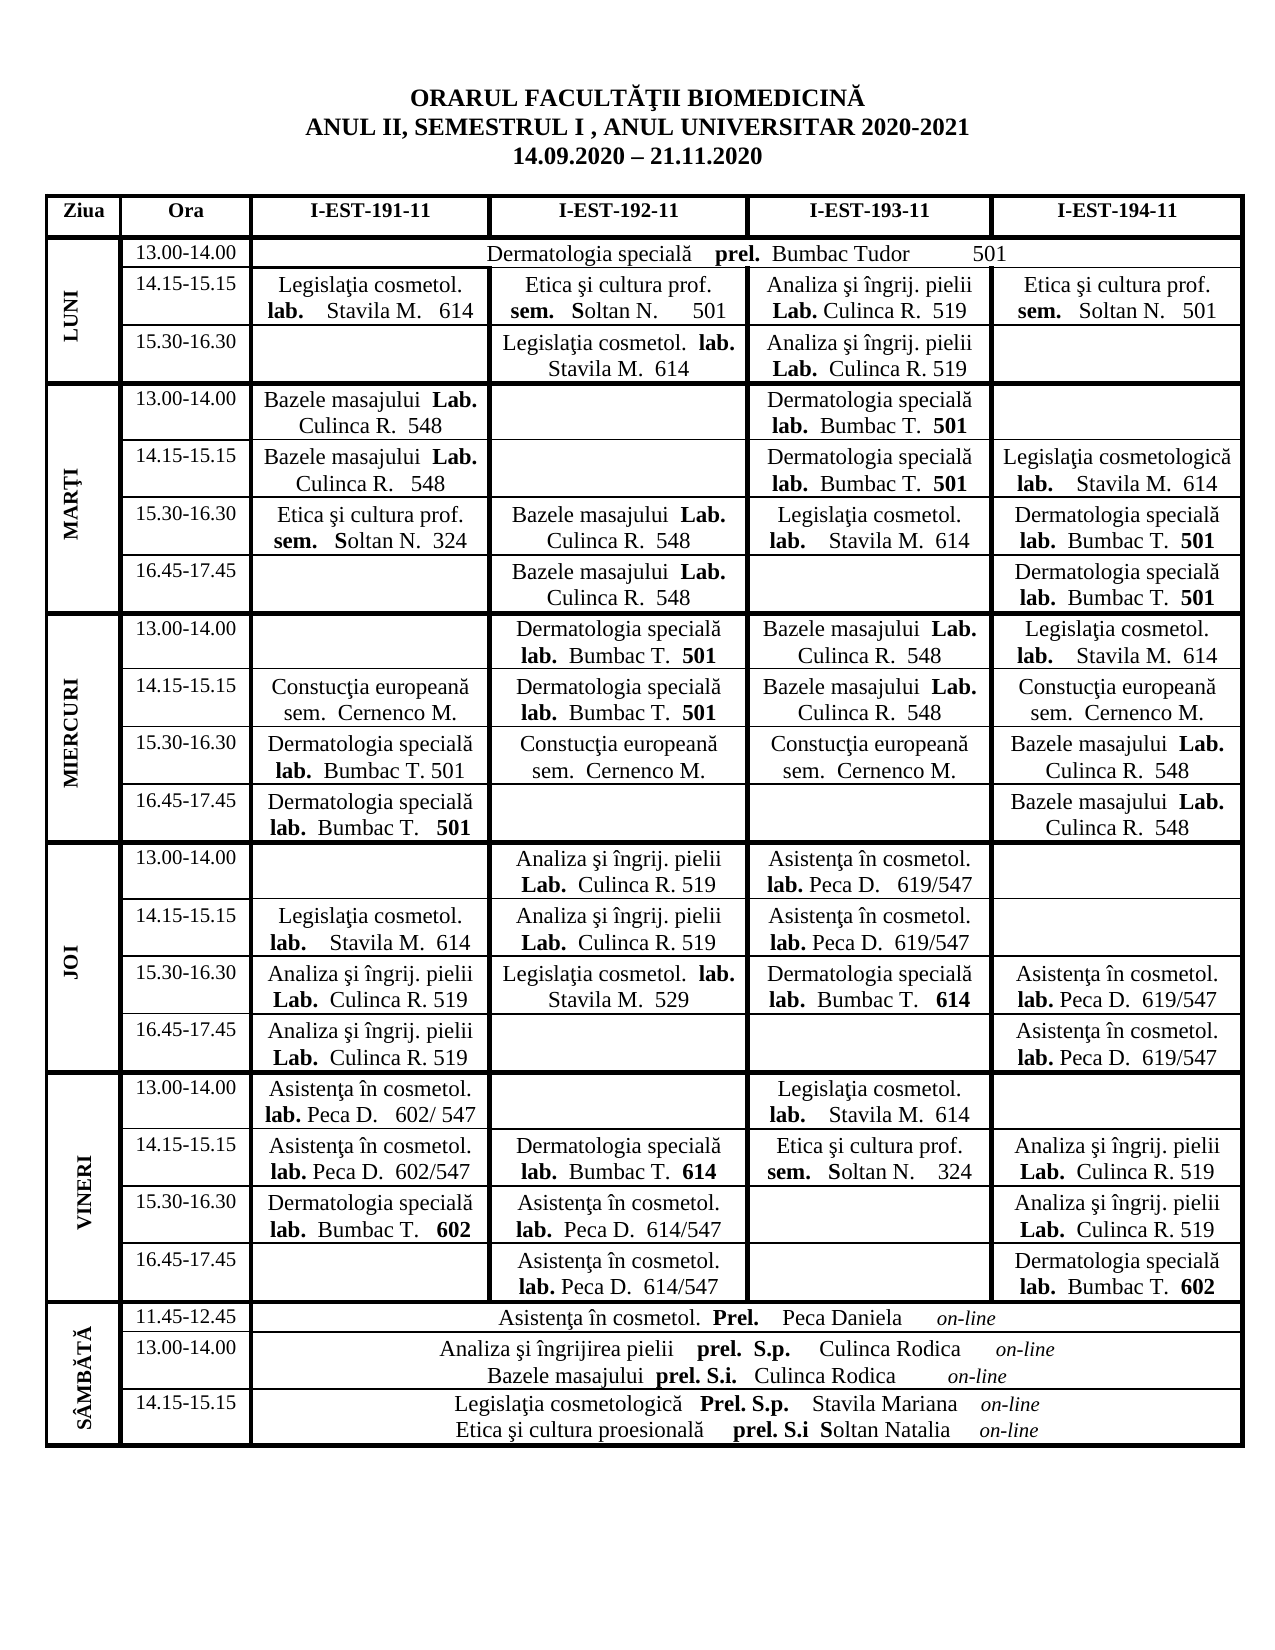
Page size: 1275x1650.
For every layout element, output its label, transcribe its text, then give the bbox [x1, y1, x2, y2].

table_cell [492, 1015, 745, 1070]
table_cell [750, 556, 989, 611]
table_cell Bazele masajului Lab. Culinca R. 548 [994, 727, 1240, 783]
table_cell Dermatologia specială lab. Bumbac T. 501 [750, 386, 989, 439]
table_cell 15.30-16.30 [123, 957, 249, 1013]
table_cell Asistenţa în cosmetol. lab. Peca D. 619/547 [994, 1015, 1240, 1070]
table_cell Asistenţa în cosmetol. lab. Peca D. 619/547 [994, 957, 1240, 1013]
table_cell Analiza şi îngrij. pielii Lab. Culinca R. 519 [253, 1015, 487, 1070]
table_header Ziua [48, 198, 119, 235]
table_cell Constucţia europeană sem. Cernenco M. [492, 727, 745, 783]
table_cell Etica şi cultura prof. sem. Soltan N. 324 [750, 1130, 989, 1185]
table_cell Analiza şi îngrij. pielii Lab. Culinca R. 519 [253, 957, 487, 1013]
table_cell [994, 386, 1240, 439]
table_cell LUNI [48, 240, 118, 381]
table_cell 13.00-14.00 [123, 386, 249, 439]
table_cell 15.30-16.30 [123, 727, 249, 783]
table_cell 16.45-17.45 [123, 556, 249, 611]
table_cell [253, 326, 487, 381]
table_cell [750, 1187, 989, 1242]
table_cell Analiza şi îngrij. pielii Lab. Culinca R. 519 [492, 845, 745, 898]
table_cell Analiza şi îngrij. pielii Lab. Culinca R. 519 [750, 326, 989, 381]
table_cell [994, 899, 1240, 955]
text ANUL II, SEMESTRUL I , ANUL UNIVERSITAR 2020-2021 [150, 112, 1125, 141]
table_header I-EST-192-11 [492, 198, 745, 235]
text ORARUL FACULTĂŢII BIOMEDICINĂ [150, 83, 1125, 112]
table_cell Asistenţa în cosmetol. lab. Peca D. 619/547 [750, 845, 989, 898]
table_cell [492, 785, 745, 840]
table_cell 16.45-17.45 [123, 1244, 249, 1299]
table_cell [253, 845, 487, 898]
table_cell 15.30-16.30 [123, 498, 249, 553]
table_cell Bazele masajului Lab. Culinca R. 548 [750, 669, 989, 726]
table_cell Bazele masajului Lab. Culinca R. 548 [492, 498, 745, 553]
table_cell Analiza şi îngrij. pielii Lab. Culinca R. 519 [994, 1187, 1240, 1242]
table_cell 15.30-16.30 [123, 1187, 249, 1242]
table_cell Dermatologia specială lab. Bumbac T. 501 [994, 498, 1240, 553]
table_cell 14.15-15.15 [123, 268, 249, 324]
table_cell Legislaţia cosmetol. lab. Stavila M. 614 [253, 899, 487, 955]
table_cell SÂMBĂTĂ [48, 1304, 118, 1443]
table_cell Bazele masajului Lab. Culinca R. 548 [492, 556, 745, 611]
table_header Ora [122, 198, 249, 235]
table_cell 13.00-14.00 [123, 240, 249, 266]
table_cell Analiza şi îngrij. pielii Lab. Culinca R. 519 [750, 268, 989, 324]
table_cell 14.15-15.15 [123, 900, 249, 955]
table_cell Dermatologia specială lab. Bumbac T. 614 [750, 957, 989, 1013]
table_cell Asistenţa în cosmetol. lab. Peca D. 602/ 547 [253, 1075, 487, 1127]
table_header I-EST-191-11 [253, 198, 487, 235]
table_cell Dermatologia specială lab. Bumbac T. 501 [492, 669, 745, 726]
table_cell 13.00-14.00 [123, 616, 249, 668]
table_cell JOI [48, 845, 118, 1070]
table_cell Legislaţia cosmetologică Prel. S.p. Stavila Mariana on-line Etica şi cultura proesională prel. S.i Soltan Natalia on-line [253, 1390, 1240, 1443]
table_cell Etica şi cultura prof. sem. Soltan N. 501 [994, 268, 1240, 324]
table_cell [253, 1244, 487, 1299]
table_header I-EST-194-11 [994, 198, 1240, 235]
table_cell Asistenţa în cosmetol. lab. Peca D. 614/547 [492, 1244, 745, 1299]
table_cell 13.00-14.00 [123, 845, 249, 898]
table_cell [492, 1075, 745, 1127]
table_cell Asistenţa în cosmetol. lab. Peca D. 602/547 [253, 1129, 487, 1185]
table_cell 15.30-16.30 [123, 326, 249, 381]
table_cell Legislaţia cosmetol. lab. Stavila M. 529 [492, 957, 745, 1013]
table_cell Dermatologia specială lab. Bumbac T. 501 [253, 785, 487, 840]
table_cell Etica şi cultura prof. sem. Soltan N. 324 [253, 498, 487, 553]
table_cell Dermatologia specială lab. Bumbac T. 602 [994, 1244, 1240, 1299]
text 14.09.2020 – 21.11.2020 [150, 141, 1125, 169]
table_cell Dermatologia specială lab. Bumbac T. 501 [994, 556, 1240, 611]
table_cell Legislaţia cosmetologică lab. Stavila M. 614 [994, 440, 1240, 496]
table_cell MIERCURI [48, 616, 118, 840]
table_cell 11.45-12.45 [123, 1304, 249, 1331]
table_cell [253, 616, 487, 668]
table_cell 16.45-17.45 [123, 1014, 249, 1070]
table_cell [492, 440, 745, 496]
table_cell 16.45-17.45 [123, 785, 249, 840]
table_cell Bazele masajului Lab. Culinca R. 548 [750, 616, 989, 668]
table_cell [750, 1015, 989, 1070]
table_cell Legislaţia cosmetol. lab. Stavila M. 614 [492, 326, 745, 381]
table_cell 13.00-14.00 [123, 1075, 249, 1127]
table_cell Asistenţa în cosmetol. lab. Peca D. 614/547 [492, 1187, 745, 1242]
table_cell Dermatologia specială lab. Bumbac T. 501 [750, 440, 989, 496]
table_cell Constucţia europeană sem. Cernenco M. [750, 727, 989, 783]
table_cell [994, 845, 1240, 898]
table_cell [750, 785, 989, 840]
table_cell [492, 386, 745, 439]
table_cell Dermatologia specială lab. Bumbac T. 602 [253, 1187, 487, 1242]
table_cell Legislaţia cosmetol. lab. Stavila M. 614 [253, 269, 487, 324]
table_cell Bazele masajului Lab. Culinca R. 548 [994, 785, 1240, 840]
table_cell Bazele masajului Lab. Culinca R. 548 [253, 440, 487, 496]
table_header I-EST-193-11 [750, 198, 989, 235]
table_cell [994, 1075, 1240, 1127]
table_cell Dermatologia specială lab. Bumbac T. 501 [492, 616, 745, 668]
table_cell Dermatologia specială lab. Bumbac T. 501 [253, 727, 487, 783]
table_cell 14.15-15.15 [123, 441, 249, 496]
table_cell Legislaţia cosmetol. lab. Stavila M. 614 [750, 498, 989, 553]
table_cell Analiza şi îngrijirea pielii prel. S.p. Culinca Rodica on-line Bazele masajului prel. S.i. Culinca Rodica on-line [253, 1333, 1240, 1388]
table_cell MARŢI [48, 386, 118, 611]
table_cell [994, 326, 1240, 381]
table_cell 14.15-15.15 [123, 1390, 249, 1443]
table_cell VINERI [48, 1075, 118, 1299]
table_cell 13.00-14.00 [123, 1332, 249, 1388]
table_cell Asistenţa în cosmetol. Prel. Peca Daniela on-line [253, 1304, 1240, 1331]
table_cell Constucţia europeană sem. Cernenco M. [253, 669, 487, 726]
table_cell [253, 556, 487, 611]
table_cell Analiza şi îngrij. pielii Lab. Culinca R. 519 [492, 899, 745, 955]
table_cell Etica şi cultura prof. sem. Soltan N. 501 [492, 268, 745, 324]
table_cell Constucţia europeană sem. Cernenco M. [994, 669, 1240, 726]
table_cell Asistenţa în cosmetol. lab. Peca D. 619/547 [750, 899, 989, 955]
table_cell Dermatologia specială lab. Bumbac T. 614 [492, 1130, 745, 1185]
table_cell [750, 1244, 989, 1299]
table_cell Bazele masajului Lab. Culinca R. 548 [253, 386, 487, 439]
table_cell Legislaţia cosmetol. lab. Stavila M. 614 [750, 1075, 989, 1127]
table_cell Dermatologia specială prel. Bumbac Tudor 501 [253, 240, 1240, 266]
table_cell Legislaţia cosmetol. lab. Stavila M. 614 [994, 616, 1240, 668]
table_cell 14.15-15.15 [123, 1129, 249, 1185]
table_cell 14.15-15.15 [123, 669, 249, 726]
table_cell Analiza şi îngrij. pielii Lab. Culinca R. 519 [994, 1130, 1240, 1185]
